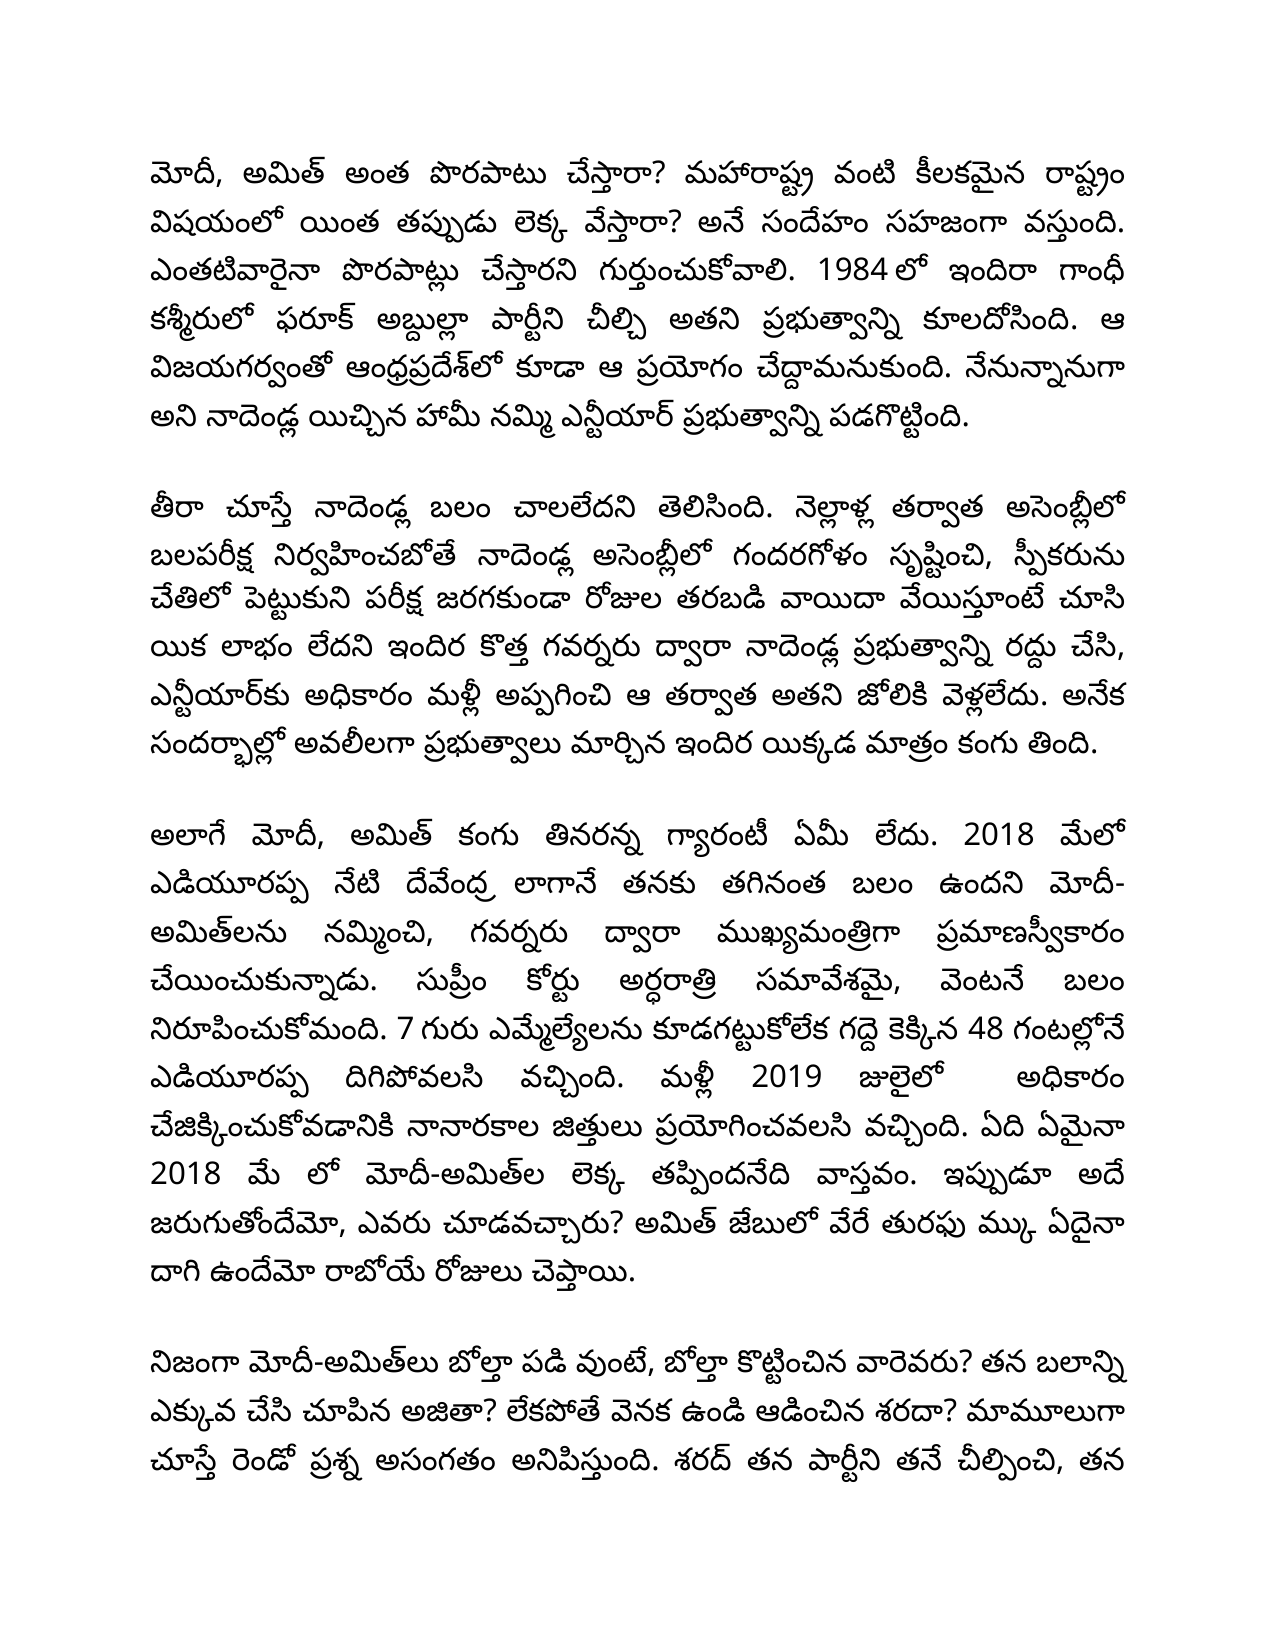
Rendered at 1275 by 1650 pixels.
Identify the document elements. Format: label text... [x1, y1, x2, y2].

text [150, 1339, 1125, 1485]
text అలాగే మోదీ, అమిత్‌ కంగు తినరన్న గ్యారంటీ ఏమీ లేదు. 2018 మేలో ఎడియూరప్ప నేటి దేవేంద్ర లాగానే తనకు తగినంత బలం ఉందని మోదీ-అమిత్‌లను నమ్మించి, గవర్నరు ద్వారా ముఖ్యమంత్రిగా ప్రమాణస్వీకారం చేయించుకున్నాడు. సుప్రీం కోర్టు అర్ధరాత్రి సమావేశమై, వెంటనే బలం నిరూపించుకోమంది. 7గురు ఎమ్మేల్యేలను కూడగట్టుకోలేక గద్దె కెక్కిన 48 గంటల్లోనే ఎడియూరప్ప దిగిపోవలసి వచ్చింది. మళ్లీ 2019 జులైలో అధికారం చేజిక్కించుకోవడానికి నానారకాల జిత్తులు ప్రయోగించవలసి వచ్చింది. ఏది ఏమైనా 2018 మే లో మోదీ-అమిత్‌ల లెక్క తప్పిందనేది వాస్తవం. ఇప్పుడూ అదే జరుగుతోందేమో, ఎవరు చూడవచ్చారు? అమిత్‌ జేబులో వేరే తురఫు మ్కు ఏదైనా దాగి ఉందేమో రాబోయే రోజులు చెప్తాయి. [150, 811, 1125, 1297]
text తీరా చూస్తే నాదెండ్ల బలం చాలలేదని తెలిసింది. నెల్లాళ్ల తర్వాత అసెంబ్లీలో బలపరీక్ష నిర్వహించబోతే నాదెండ్ల అసెంబ్లీలో గందరగోళం సృష్టించి, స్పీకరును చేతిలో పెట్టుకుని పరీక్ష జరగకుండా రోజుల తరబడి వాయిదా వేయిస్తూంటే చూసి యిక లాభం లేదని ఇందిర కొత్త గవర్నరు ద్వారా నాదెండ్ల ప్రభుత్వాన్ని రద్దు చేసి, ఎన్టీయార్‌కు అధికారం మళ్లీ అప్పగించి ఆ తర్వాత అతని జోలికి వెళ్లలేదు. అనేక సందర్భాల్లో అవలీలగా ప్రభుత్వాలు మార్చిన ఇందిర యిక్కడ మాత్రం కంగు తింది. [150, 484, 1125, 769]
text మోదీ, అమిత్‌ అంత పొరపాటు చేస్తారా? మహారాష్ట్ర వంటి కీలకమైన రాష్ట్రం విషయంలో యింత తప్పుడు లెక్క వేస్తారా? అనే సందేహం సహజంగా వస్తుంది. ఎంతటివారైనా పొరపాట్లు చేస్తారని గుర్తుంచుకోవాలి. 1984లో ఇందిరా గాంధీ కశ్మీరులో ఫరూక్‌ అబ్దుల్లా పార్టీని చీల్చి అతని ప్రభుత్వాన్ని కూలదోసింది. ఆ విజయగర్వంతో ఆంధ్రప్రదేశ్‌లో కూడా ఆ ప్రయోగం చేద్దామనుకుంది. నేనున్నానుగా అని నాదెండ్ల యిచ్చిన హామీ నమ్మి ఎన్టీయార్‌ ప్రభుత్వాన్ని పడగొట్టింది. [150, 150, 1125, 441]
